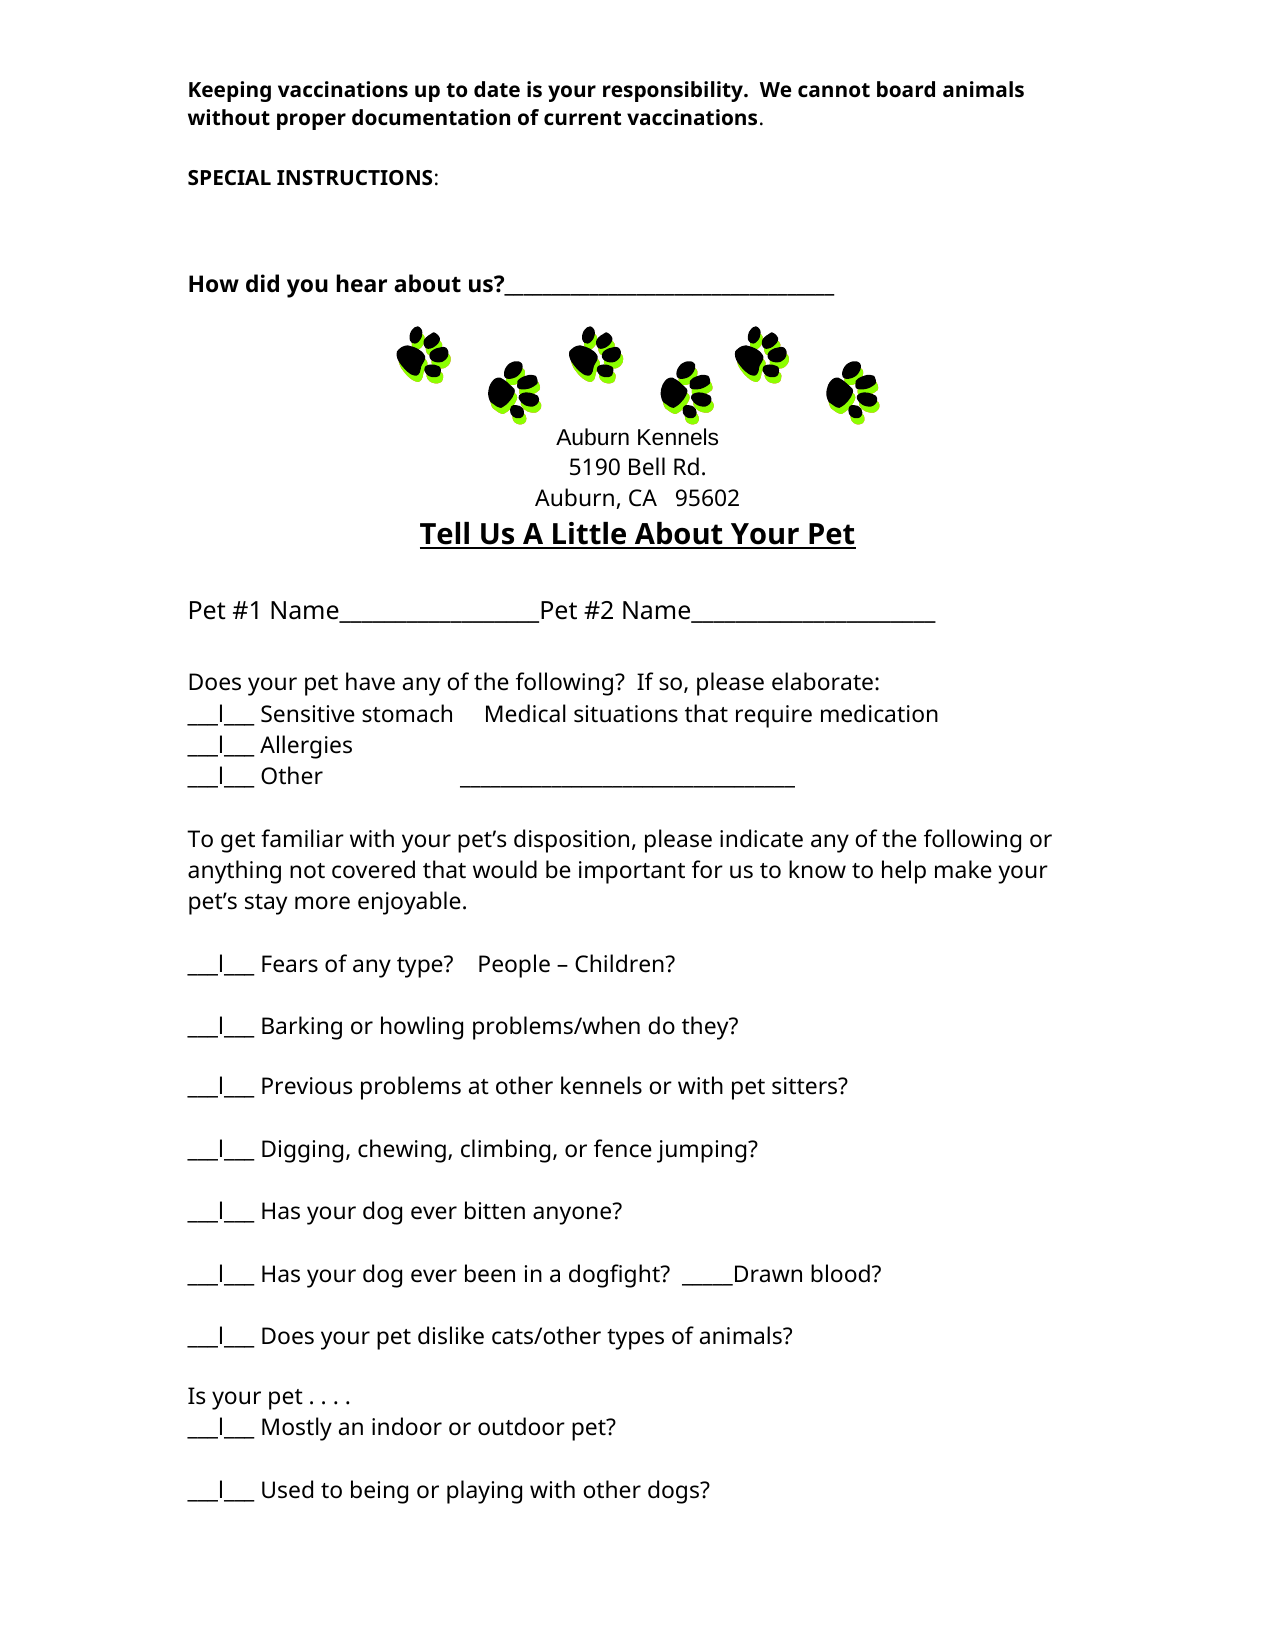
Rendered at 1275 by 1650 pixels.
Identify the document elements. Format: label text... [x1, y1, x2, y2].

text ___l___ Fears of any type? People – Children? [187, 948, 1087, 979]
text 5190 Bell Rd. [187, 451, 1087, 482]
text ___l___ Previous problems at other kennels or with pet sitters? [187, 1070, 1087, 1101]
text SPECIAL INSTRUCTIONS: [187, 163, 1087, 192]
text Auburn Kennels [187, 424, 1087, 451]
text ___l___ Sensitive stomach Medical situations that require medication [187, 698, 1087, 729]
text Pet #1 Name__________________Pet #2 Name______________________ [187, 593, 1087, 627]
text ___l___ Does your pet dislike cats/other types of animals? [187, 1320, 1087, 1351]
text To get familiar with your pet’s disposition, please indicate any of the following or anything not covered that would be important for us to know to help make your pet’s stay more enjoyable. [187, 823, 1087, 916]
text ___l___ Digging, chewing, climbing, or fence jumping? [187, 1133, 1087, 1164]
text ___l___ Barking or howling problems/when do they? [187, 1010, 1087, 1041]
text Auburn, CA 95602 [187, 482, 1087, 513]
text ___l___ Allergies [187, 729, 1087, 760]
text ___l___ Has your dog ever been in a dogfight? _____Drawn blood? [187, 1258, 1087, 1289]
text Does your pet have any of the following? If so, please elaborate: [187, 666, 1087, 698]
text ___l___ Used to being or playing with other dogs? [187, 1474, 1087, 1505]
text Is your pet . . . . [187, 1380, 1087, 1411]
text How did you hear about us?___________________________________ [187, 268, 1087, 299]
text Tell Us A Little About Your Pet [187, 513, 1087, 553]
text ___l___ Mostly an indoor or outdoor pet? [187, 1411, 1087, 1443]
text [187, 75, 1087, 132]
text ___l___ Has your dog ever bitten anyone? [187, 1195, 1087, 1226]
text ___l___ Other _________________________________ [187, 760, 1087, 791]
